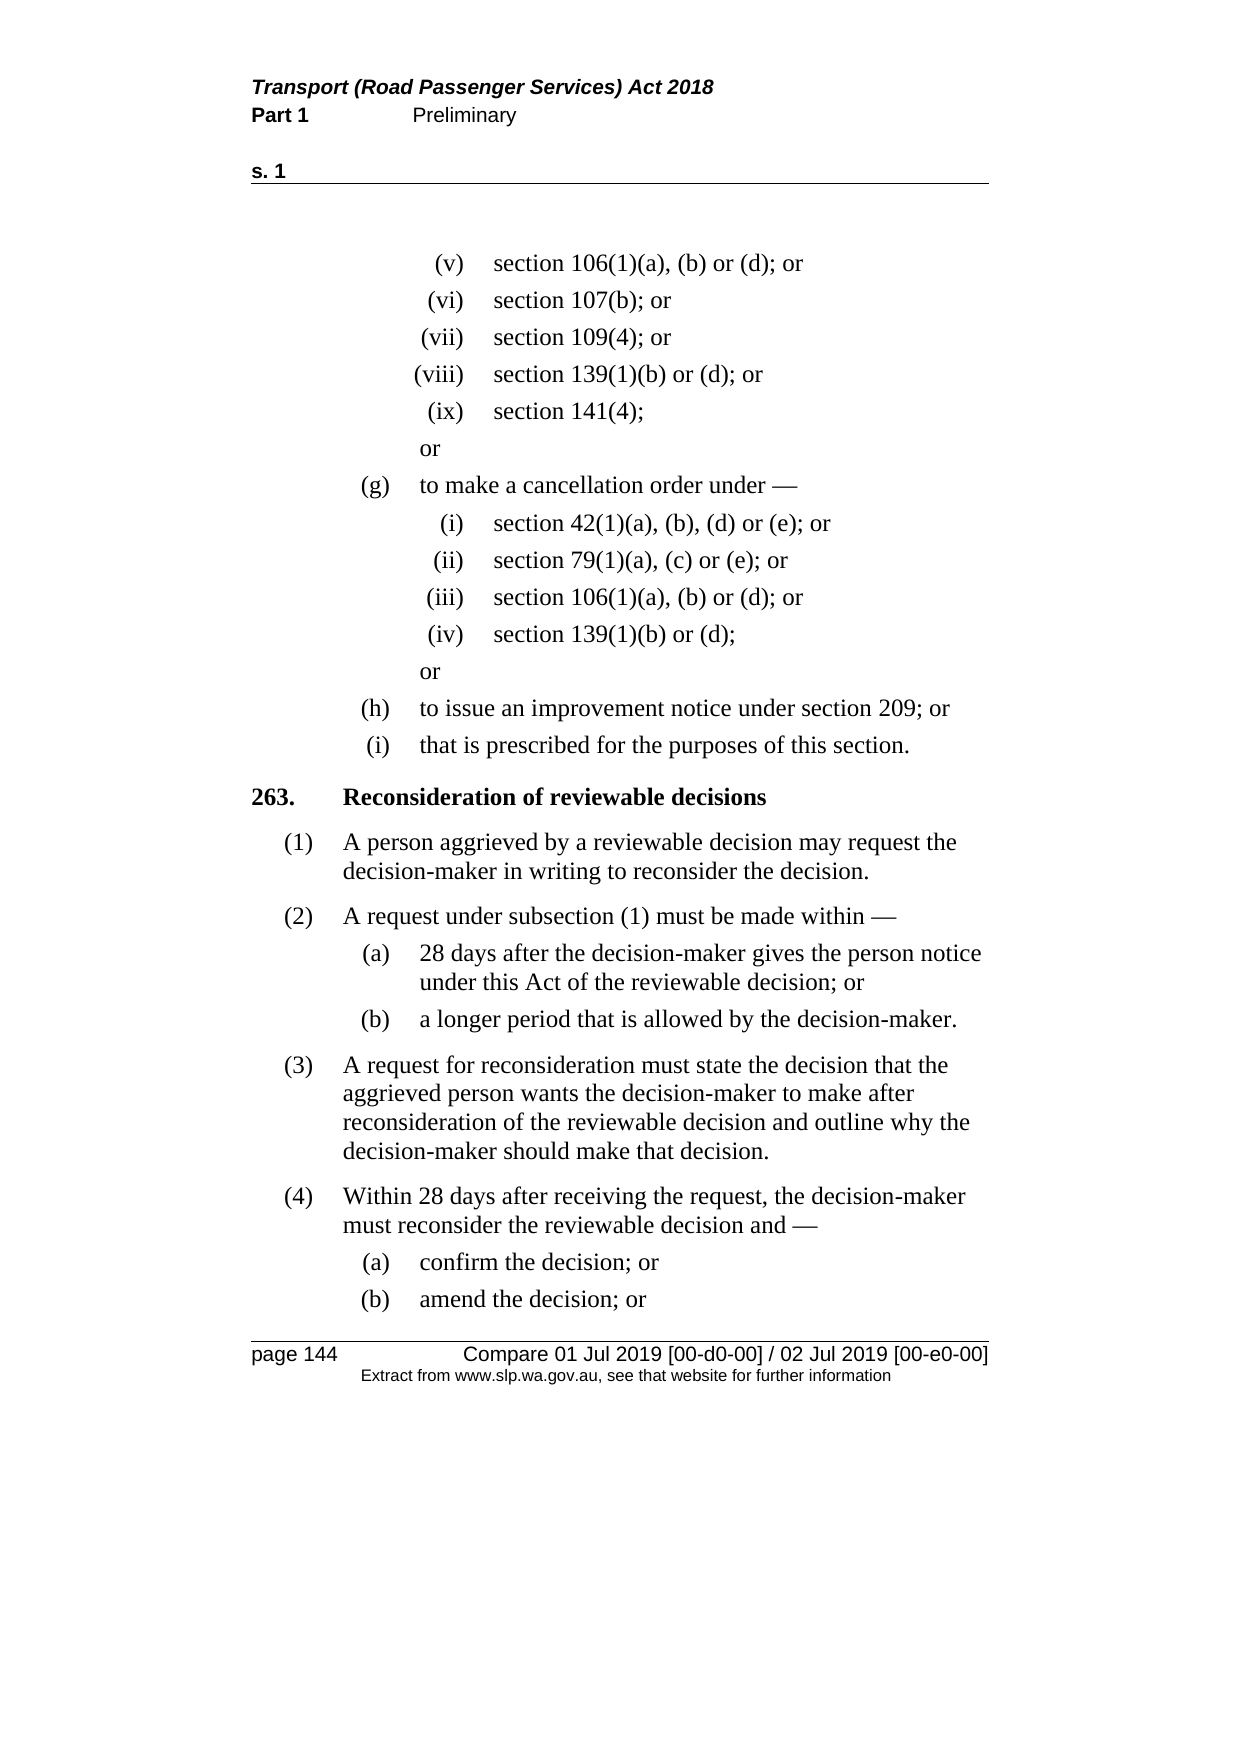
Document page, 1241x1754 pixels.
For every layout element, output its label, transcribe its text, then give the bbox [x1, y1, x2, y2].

text (iii) section 106(1)(a), (b) or (d); or [251, 582, 989, 611]
text (v) section 106(1)(a), (b) or (d); or [251, 248, 989, 277]
text or [251, 656, 989, 685]
text (iv) section 139(1)(b) or (d); [251, 619, 989, 648]
text (i) that is prescribed for the purposes of this section. [251, 730, 989, 759]
text (viii) section 139(1)(b) or (d); or [251, 359, 989, 388]
text (vi) section 107(b); or [251, 285, 989, 314]
text (i) section 42(1)(a), (b), (d) or (e); or [251, 508, 989, 536]
text (vii) section 109(4); or [251, 322, 989, 351]
text (2) A request under subsection (1) must be made within — [251, 901, 989, 930]
text (g) to make a cancellation order under — [251, 471, 989, 499]
text (h) to issue an improvement notice under section 209; or [251, 693, 989, 722]
text (b) a longer period that is allowed by the decision-maker. [251, 1004, 989, 1033]
text (1) A person aggrieved by a reviewable decision may request the decision-maker in writing to reconsider the decision. [251, 827, 989, 885]
text (ix) section 141(4); [251, 396, 989, 425]
text (ii) section 79(1)(a), (c) or (e); or [251, 545, 989, 573]
text (a) 28 days after the decision-maker gives the person notice under this Act of the reviewable decision; or [251, 938, 989, 996]
text (3) A request for reconsideration must state the decision that the aggrieved person wants the decision-maker to make after reconsideration of the reviewable decision and outline why the decision-maker should make that decision. [251, 1050, 989, 1165]
text (b) amend the decision; or [251, 1284, 989, 1313]
text (4) Within 28 days after receiving the request, the decision-maker must reconsider the reviewable decision and — [251, 1181, 989, 1239]
text (a) confirm the decision; or [251, 1247, 989, 1276]
text or [251, 433, 989, 462]
subtitle 263. Reconsideration of reviewable decisions [251, 782, 989, 811]
